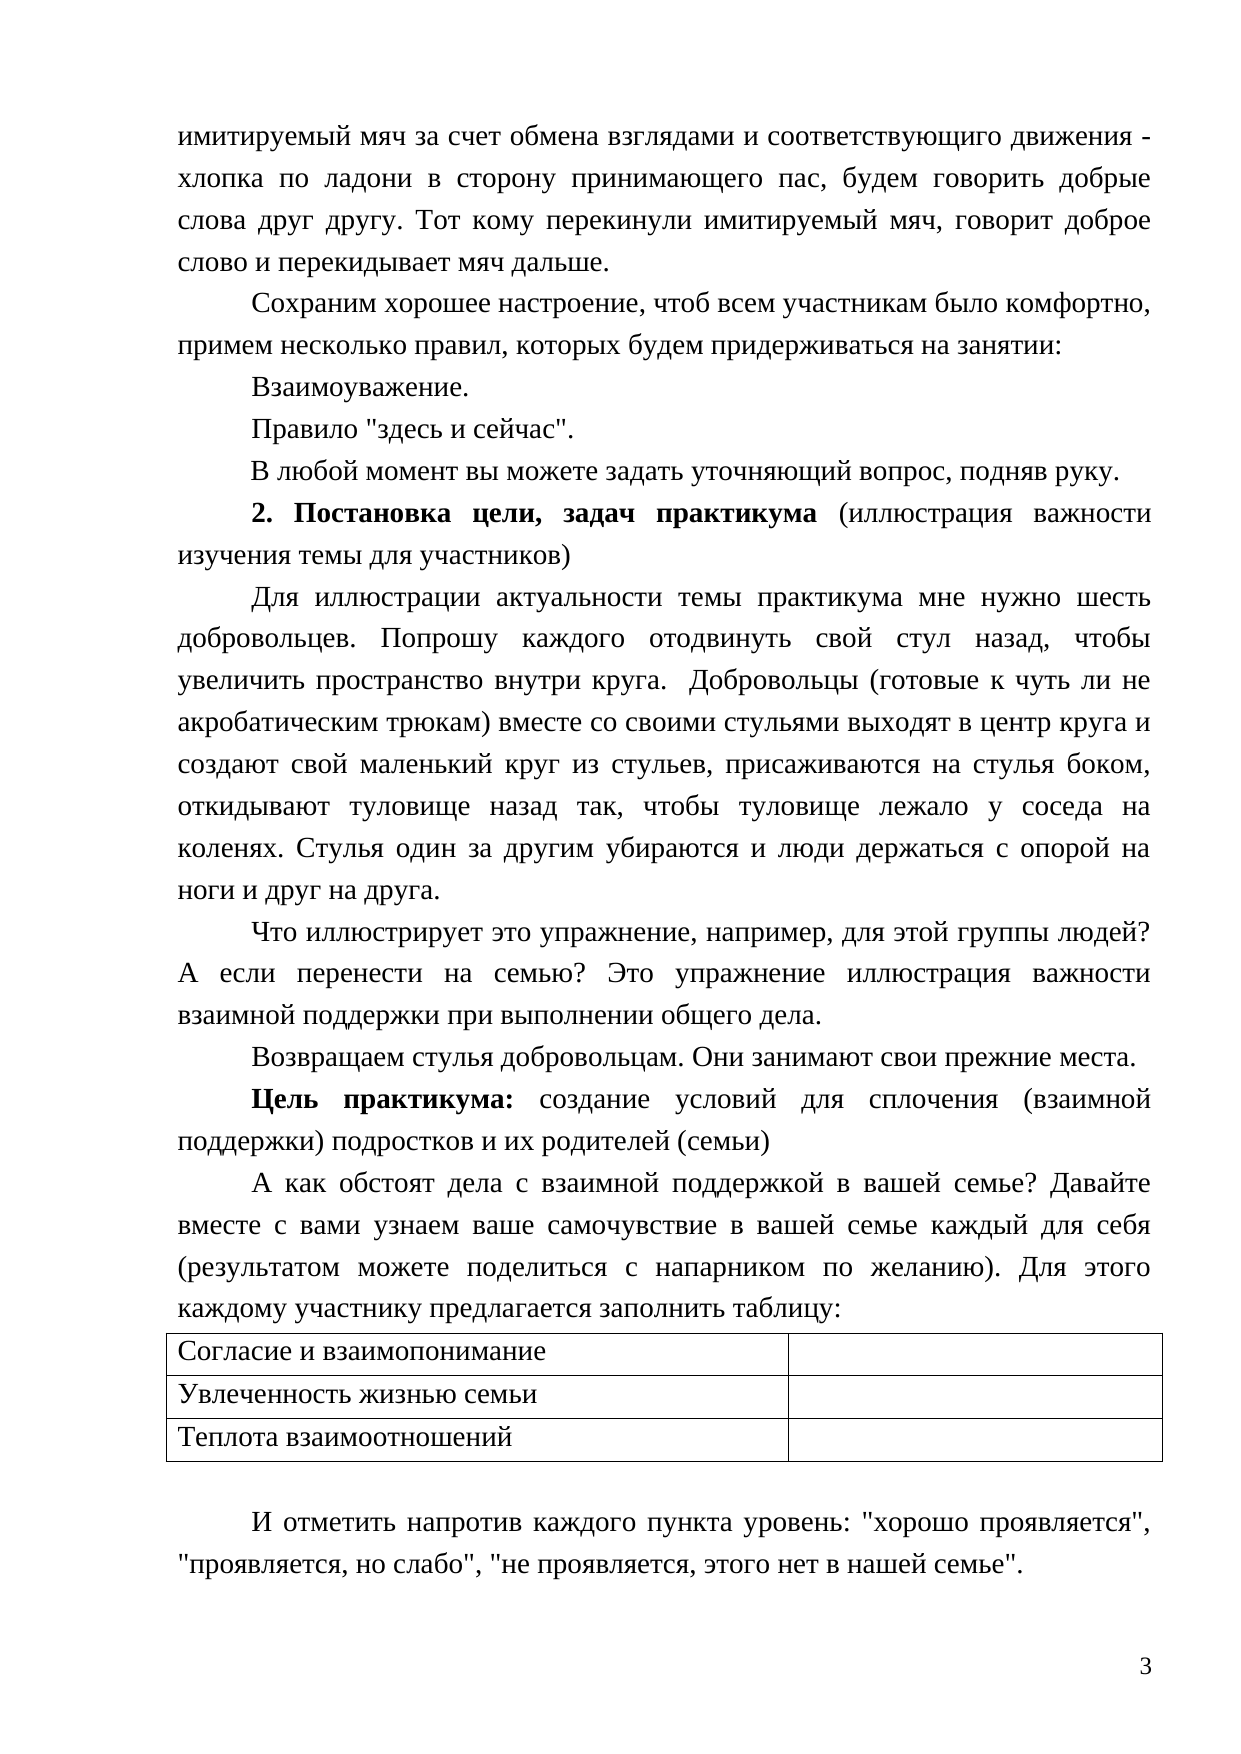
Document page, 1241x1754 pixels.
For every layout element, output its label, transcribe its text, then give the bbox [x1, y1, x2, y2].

table_cell [789, 1419, 1162, 1461]
text Что иллюстрирует это упражнение, например, для этой группы людей? А если перенести на семью? Это упражнение иллюстрация важности взаимной поддержки при выполнении общего дела. [177, 914, 1152, 1031]
table_header Согласие и взаимопонимание [167, 1334, 788, 1375]
text Сохраним хорошее настроение, чтоб всем участникам было комфортно, примем несколько правил, которых будем придерживаться на занятии: [177, 286, 1152, 361]
text Для иллюстрации актуальности темы практикума мне нужно шесть добровольцев. Попрошу каждого отодвинуть свой стул назад, чтобы увеличить пространство внутри круга. Добровольцы (готовые к чуть ли не акробатическим трюкам) вместе со своими стульями выходят в центр круга и создают свой маленький круг из стульев, присаживаются на стулья боком, откидывают туловище назад так, чтобы туловище лежало у соседа на коленях. Стулья один за другим убираются и люди держаться с опорой на ноги и друг на друга. [177, 579, 1152, 905]
text Возвращаем стулья добровольцам. Они занимают свои прежние места. [177, 1039, 1152, 1073]
table_header [789, 1334, 1162, 1375]
text 2. Постановка цели, задач практикума (иллюстрация важности изучения темы для участников) [177, 495, 1152, 570]
text И отметить напротив каждого пункта уровень: "хорошо проявляется", "проявляется, но слабо", "не проявляется, этого нет в нашей семье". [177, 1504, 1152, 1579]
text Цель практикума: создание условий для сплочения (взаимной поддержки) подростков и их родителей (семьи) [177, 1081, 1152, 1157]
text Правило "здесь и сейчас". [177, 411, 1152, 445]
text Взаимоуважение. [177, 369, 1152, 403]
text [177, 118, 1152, 277]
text В любой момент вы можете задать уточняющий вопрос, подняв руку. [177, 453, 1152, 487]
text А как обстоят дела с взаимной поддержкой в вашей семье? Давайте вместе с вами узнаем ваше самочувствие в вашей семье каждый для себя (результатом можете поделиться с напарником по желанию). Для этого каждому участнику предлагается заполнить таблицу: [177, 1165, 1152, 1324]
table_cell Теплота взаимоотношений [167, 1419, 788, 1461]
table_cell [789, 1376, 1162, 1418]
table_cell Увлеченность жизнью семьи [167, 1376, 788, 1418]
